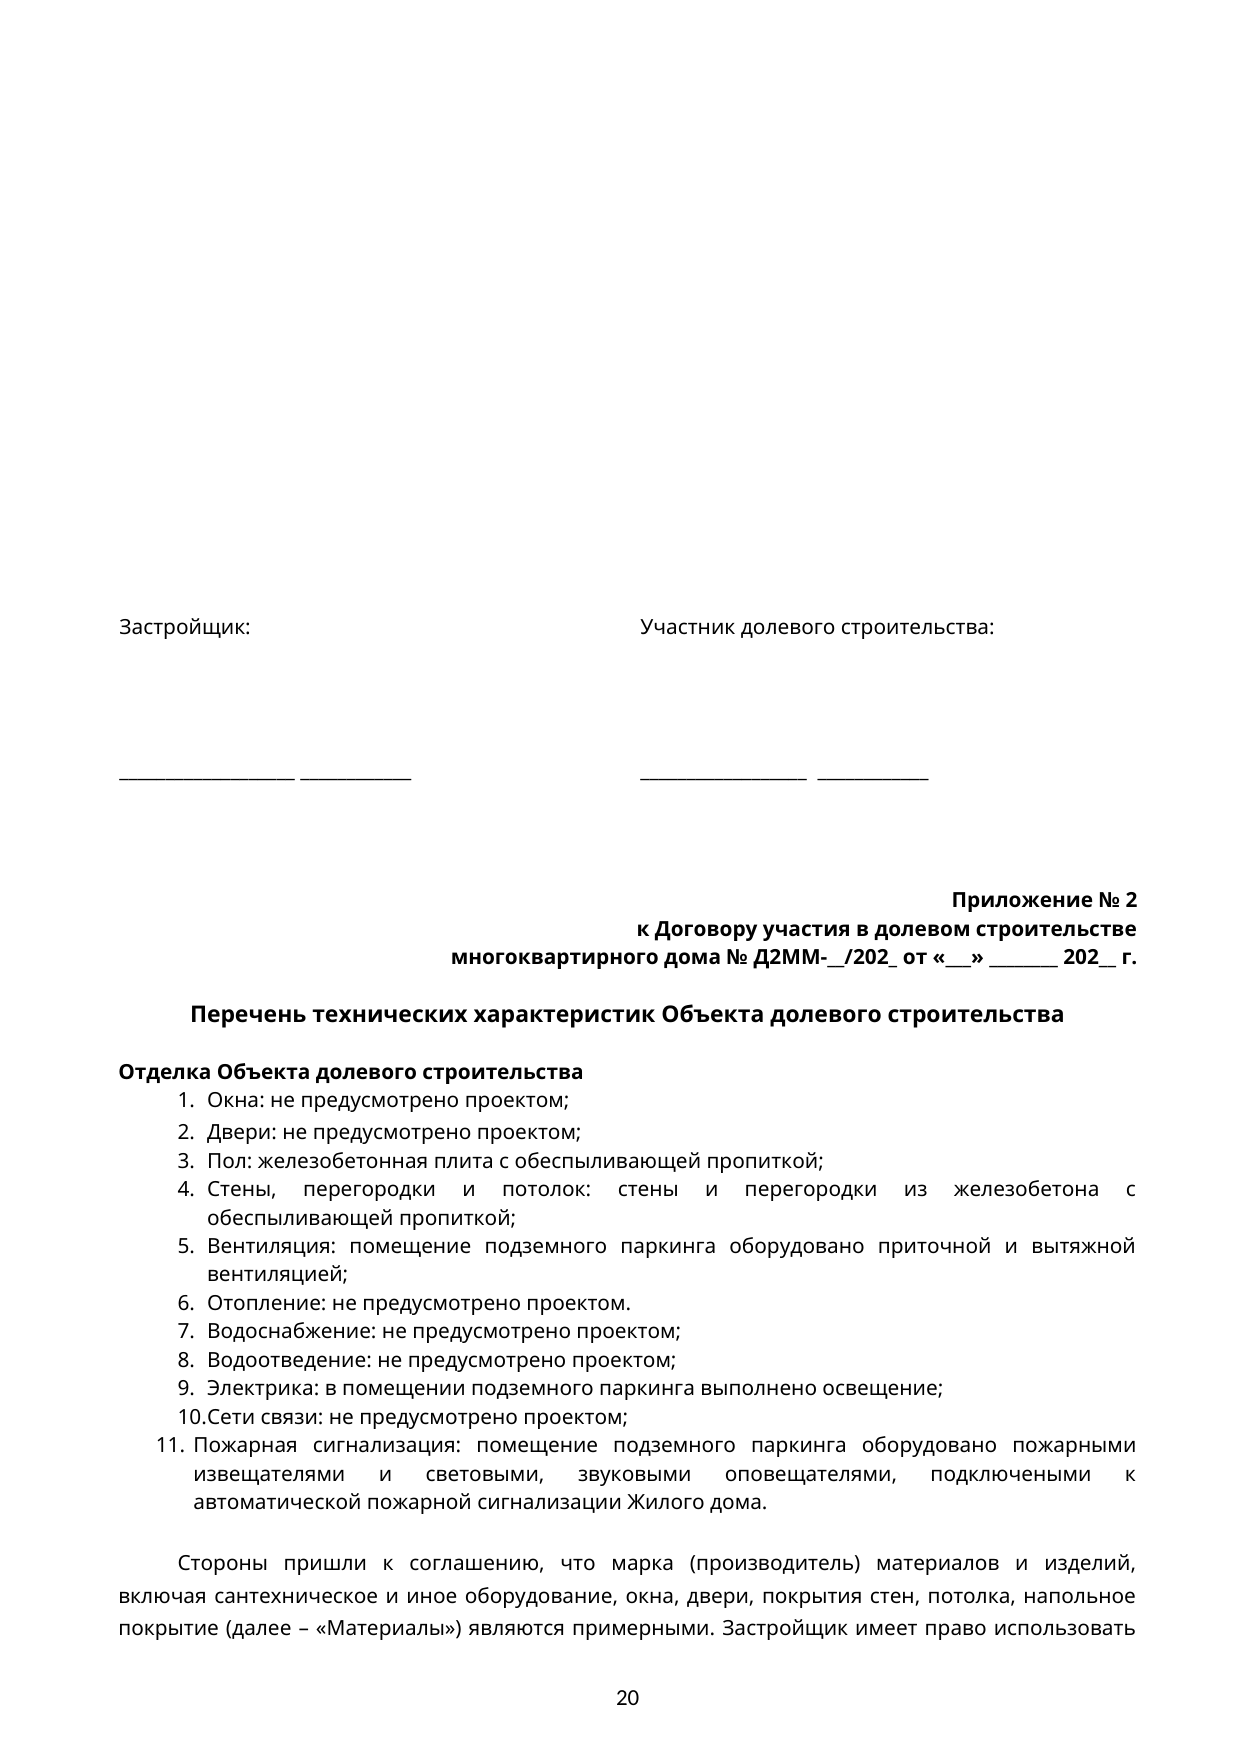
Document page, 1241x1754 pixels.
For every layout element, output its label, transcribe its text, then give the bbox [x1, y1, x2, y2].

table_header Застройщик: ___________________ ____________ [108, 613, 628, 885]
list Пожарная сигнализация: помещение подземного паркинга оборудовано пожарными извещателями и световыми, звуковыми оповещателями, подключеными к автоматической пожарной сигнализации Жилого дома. [156, 1430, 1137, 1516]
list Пол: железобетонная плита с обеспыливающей пропиткой; [177, 1146, 1137, 1174]
text Отделка Объекта долевого строительства [118, 1056, 1137, 1085]
text Приложение № 2 [119, 885, 1137, 914]
list Двери: не предусмотрено проектом; [177, 1117, 1137, 1146]
list Электрика: в помещении подземного паркинга выполнено освещение; [177, 1373, 1137, 1402]
text к Договору участия в долевом строительстве [119, 914, 1137, 942]
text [118, 1548, 1137, 1642]
list Водоотведение: не предусмотрено проектом; [177, 1345, 1137, 1373]
list Окна: не предусмотрено проектом; [177, 1085, 1137, 1113]
list Водоснабжение: не предусмотрено проектом; [177, 1316, 1137, 1345]
list Сети связи: не предусмотрено проектом; [177, 1402, 1137, 1430]
list Отопление: не предусмотрено проектом. [177, 1288, 1137, 1316]
text Перечень технических характеристик Объекта долевого строительства [118, 999, 1137, 1028]
list Вентиляция: помещение подземного паркинга оборудовано приточной и вытяжной вентиляцией; [177, 1231, 1137, 1288]
table_header Участник долевого строительства: __________________ ____________ [628, 613, 1148, 885]
text многоквартирного дома № Д2ММ-__/202_ от «___» ________ 202__ г. [119, 942, 1137, 971]
list Стены, перегородки и потолок: стены и перегородки из железобетона с обеспыливающей пропиткой; [177, 1174, 1137, 1231]
